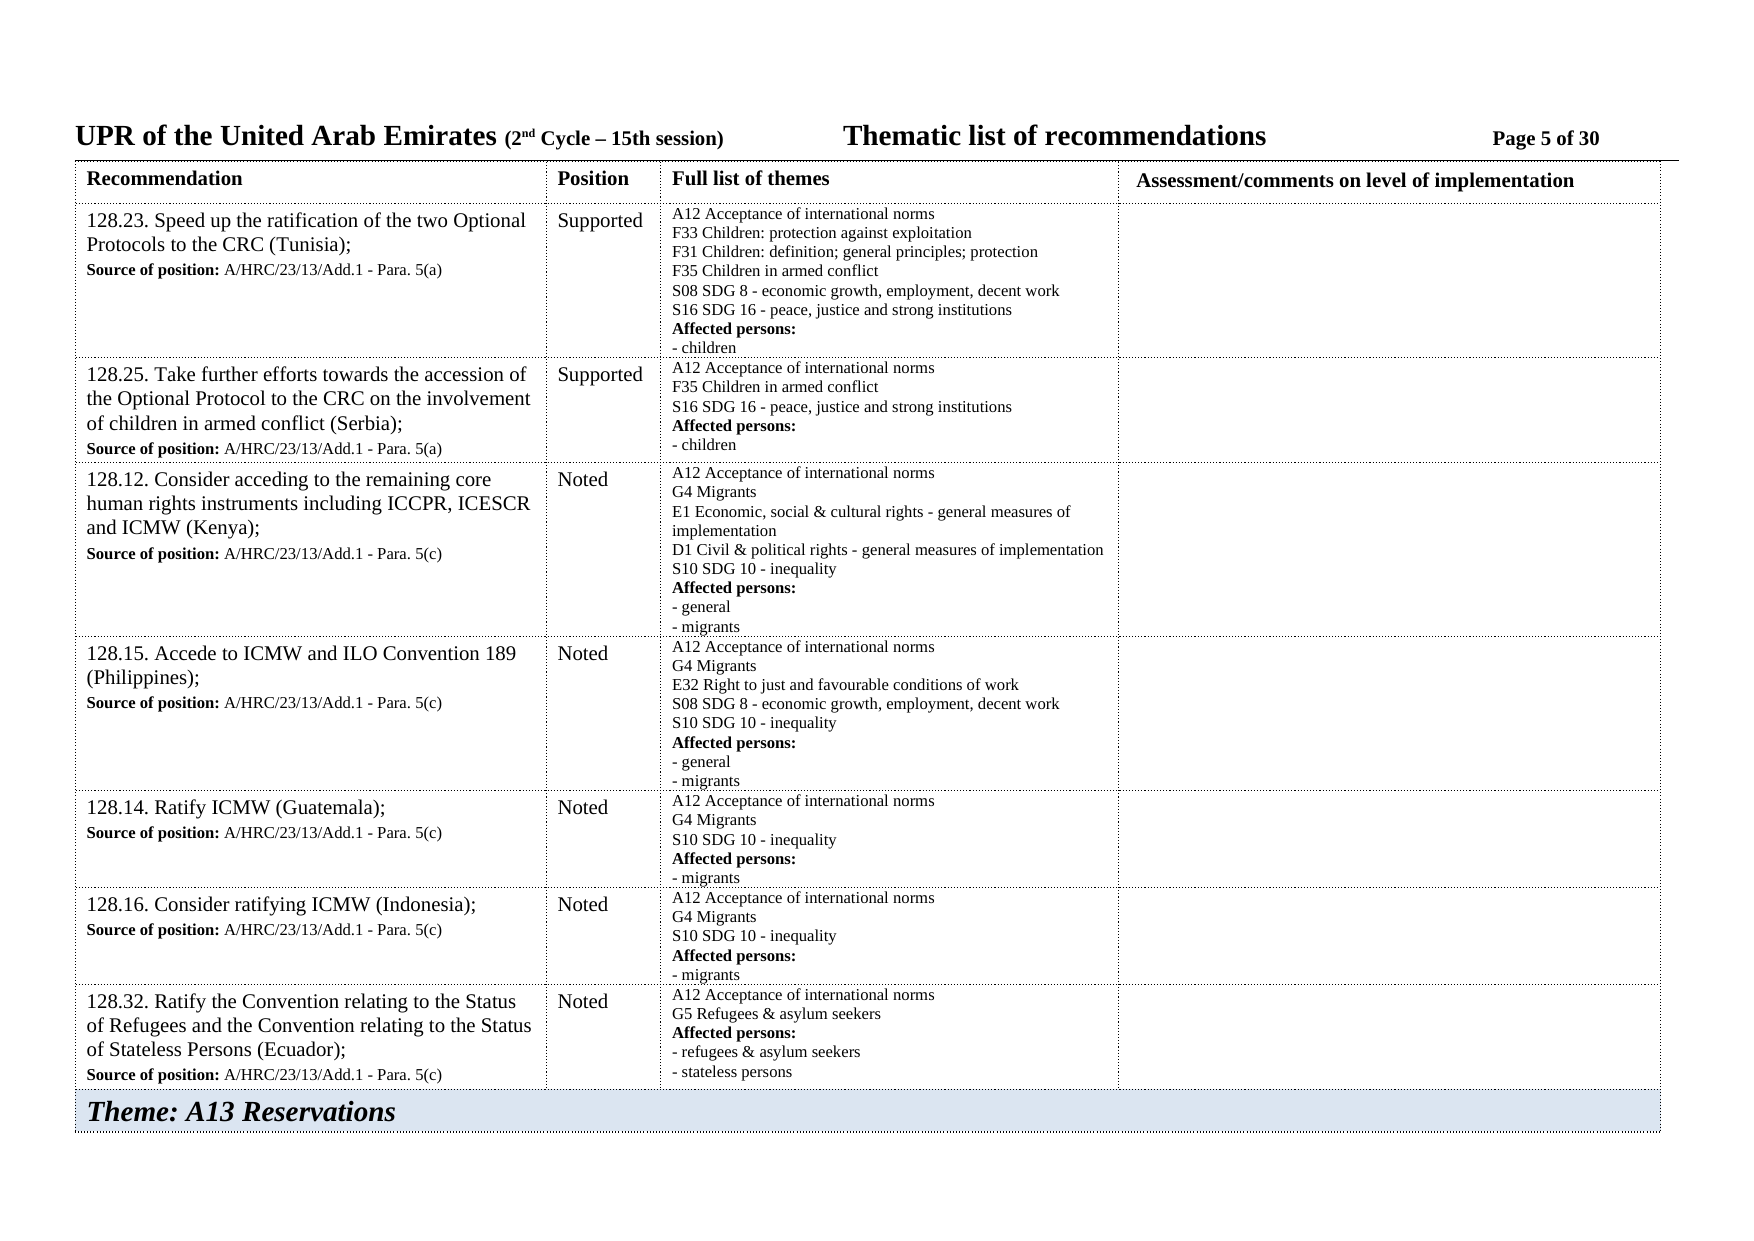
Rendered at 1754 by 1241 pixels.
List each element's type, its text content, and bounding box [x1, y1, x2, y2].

table_cell 128.32. Ratify the Convention relating to the Status of Refugees and the Convention relating to the Status of Stateless Persons (Ecuador); Source of position: A/HRC/23/13/Add.1 - Para. 5(c) [75, 984, 546, 1088]
table_cell [1119, 887, 1661, 984]
table_cell 128.15. Accede to ICMW and ILO Convention 189 (Philippines); Source of position: A/HRC/23/13/Add.1 - Para. 5(c) [75, 636, 546, 790]
table_cell Theme: A13 Reservations [75, 1089, 1661, 1131]
table_cell 128.25. Take further efforts towards the accession of the Optional Protocol to the CRC on the involvement of children in armed conflict (Serbia); Source of position: A/HRC/23/13/Add.1 - Para. 5(a) [75, 357, 546, 462]
table_cell Noted [546, 984, 661, 1088]
table_cell [1119, 636, 1661, 790]
table_cell [1119, 357, 1661, 462]
table_cell 128.23. Speed up the ratification of the two Optional Protocols to the CRC (Tunisia); Source of position: A/HRC/23/13/Add.1 - Para. 5(a) [75, 203, 546, 357]
table_header Recommendation [75, 161, 546, 203]
table_cell A12 Acceptance of international norms G4 Migrants S10 SDG 10 - inequality Affected persons: - migrants [661, 887, 1119, 984]
table_header Full list of themes [661, 161, 1119, 203]
table_cell A12 Acceptance of international norms G5 Refugees & asylum seekers Affected persons: - refugees & asylum seekers - stateless persons [661, 984, 1119, 1088]
table_cell 128.16. Consider ratifying ICMW (Indonesia); Source of position: A/HRC/23/13/Add.1 - Para. 5(c) [75, 887, 546, 984]
table_cell [1119, 462, 1661, 636]
table_cell A12 Acceptance of international norms G4 Migrants S10 SDG 10 - inequality Affected persons: - migrants [661, 790, 1119, 887]
table_cell [1119, 790, 1661, 887]
table_cell [1119, 203, 1661, 357]
table_cell Supported [546, 203, 661, 357]
table_cell 128.14. Ratify ICMW (Guatemala); Source of position: A/HRC/23/13/Add.1 - Para. 5(c) [75, 790, 546, 887]
table_header Assessment/comments on level of implementation [1119, 161, 1661, 203]
table_cell Noted [546, 636, 661, 790]
table_cell A12 Acceptance of international norms F35 Children in armed conflict S16 SDG 16 - peace, justice and strong institutions Affected persons: - children [661, 357, 1119, 462]
table_cell A12 Acceptance of international norms G4 Migrants E32 Right to just and favourable conditions of work S08 SDG 8 - economic growth, employment, decent work S10 SDG 10 - inequality Affected persons: - general - migrants [661, 636, 1119, 790]
table_cell [1119, 984, 1661, 1088]
table_cell Supported [546, 357, 661, 462]
table_header Position [546, 161, 661, 203]
table_cell 128.12. Consider acceding to the remaining core human rights instruments including ICCPR, ICESCR and ICMW (Kenya); Source of position: A/HRC/23/13/Add.1 - Para. 5(c) [75, 462, 546, 636]
table_cell Noted [546, 887, 661, 984]
table_cell Noted [546, 790, 661, 887]
table_cell Noted [546, 462, 661, 636]
table_cell A12 Acceptance of international norms F33 Children: protection against exploitation F31 Children: definition; general principles; protection F35 Children in armed conflict S08 SDG 8 - economic growth, employment, decent work S16 SDG 16 - peace, justice and strong institutions Affected persons: - children [661, 203, 1119, 357]
table_cell A12 Acceptance of international norms G4 Migrants E1 Economic, social & cultural rights - general measures of implementation D1 Civil & political rights - general measures of implementation S10 SDG 10 - inequality Affected persons: - general - migrants [661, 462, 1119, 636]
